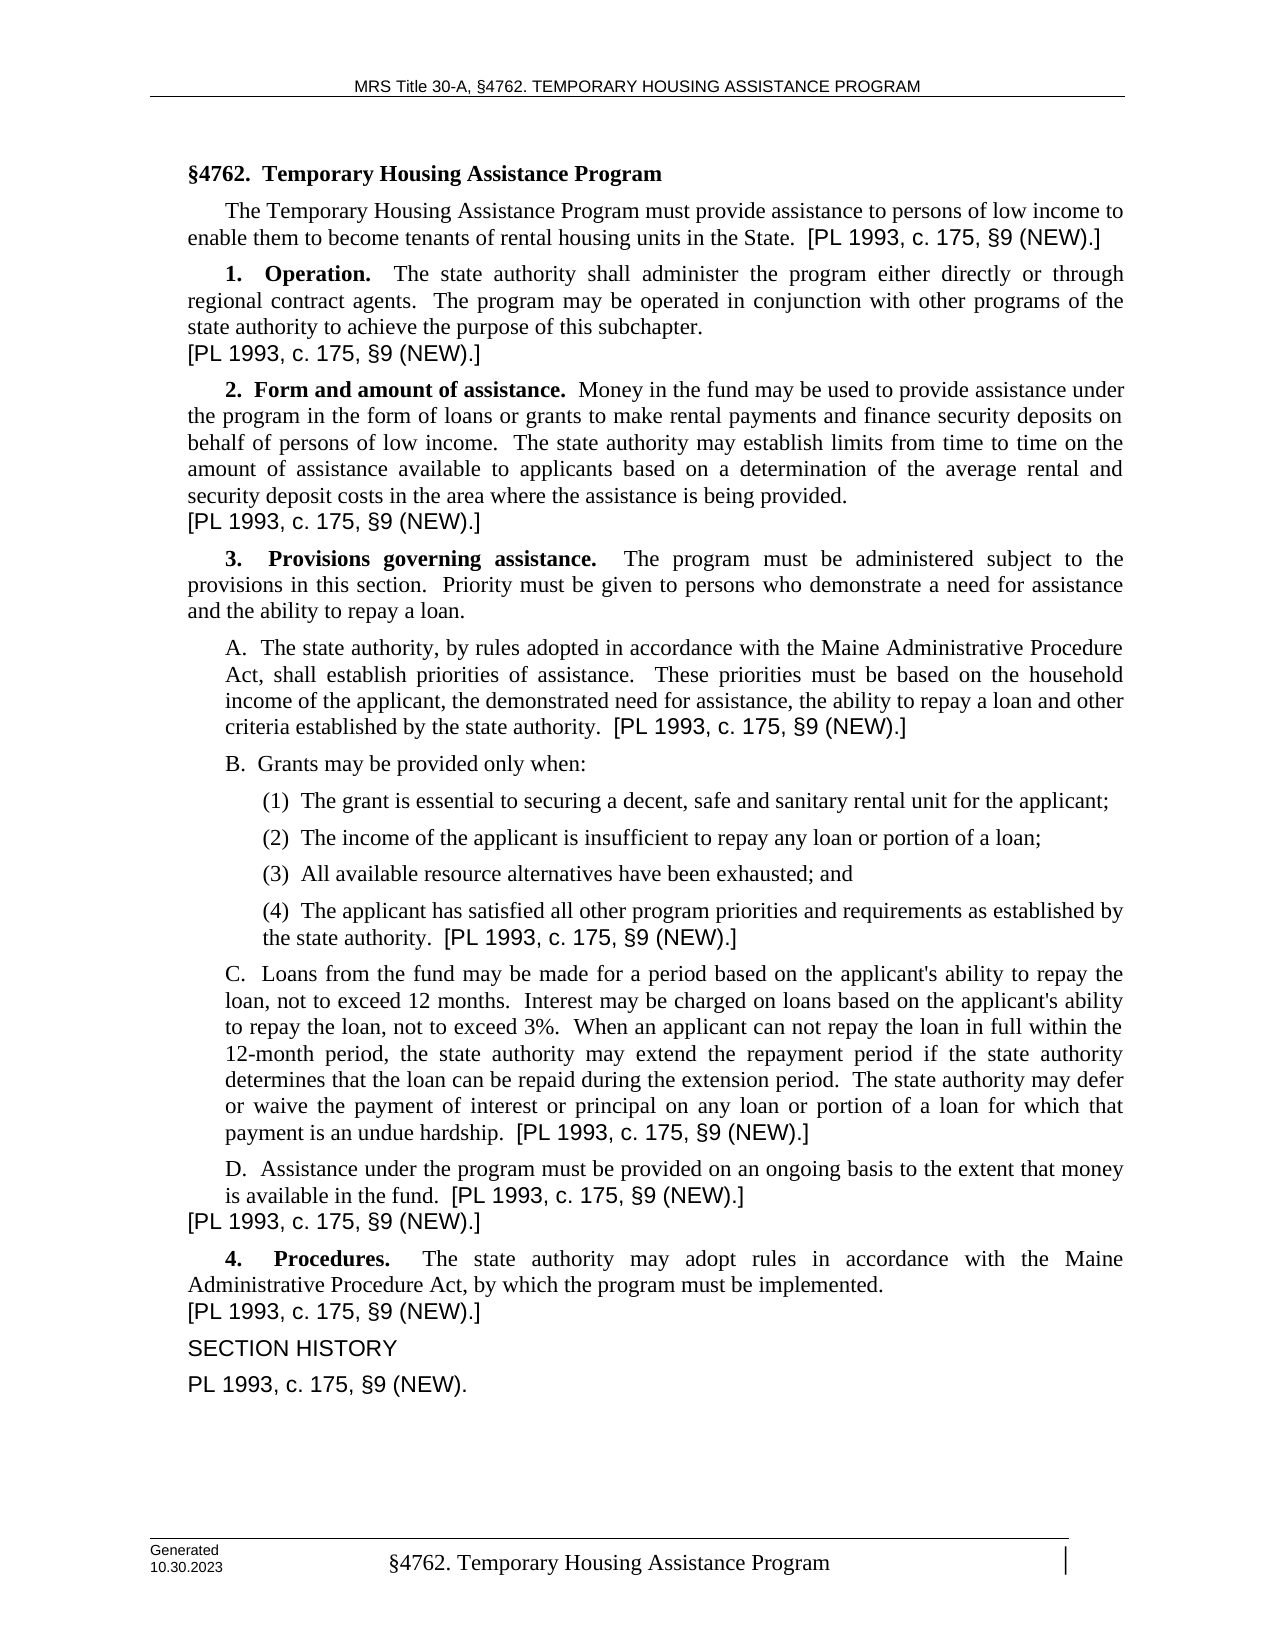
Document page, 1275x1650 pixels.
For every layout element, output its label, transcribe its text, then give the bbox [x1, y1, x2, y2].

text D. Assistance under the program must be provided on an ongoing basis to the extent that money is available in the fund. [PL 1993, c. 175, §9 (NEW).] [225, 1156, 1125, 1208]
text [PL 1993, c. 175, §9 (NEW).] [187, 508, 1125, 534]
text 4. Procedures. The state authority may adopt rules in accordance with the Maine Administrative Procedure Act, by which the program must be implemented. [187, 1245, 1125, 1298]
text (2) The income of the applicant is insufficient to repay any loan or portion of a loan; [262, 824, 1125, 850]
text C. Loans from the fund may be made for a period based on the applicant's ability to repay the loan, not to exceed 12 months. Interest may be charged on loans based on the applicant's ability to repay the loan, not to exceed 3%. When an applicant can not repay the loan in full within the 12-month period, the state authority may extend the repayment period if the state authority determines that the loan can be repaid during the extension period. The state authority may defer or waive the payment of interest or principal on any loan or portion of a loan for which that payment is an undue hardship. [PL 1993, c. 175, §9 (NEW).] [225, 961, 1125, 1145]
text B. Grants may be provided only when: [225, 750, 1125, 777]
text PL 1993, c. 175, §9 (NEW). [187, 1371, 1125, 1398]
text [PL 1993, c. 175, §9 (NEW).] [187, 339, 1125, 366]
text (3) All available resource alternatives have been exhausted; and [262, 861, 1125, 887]
text A. The state authority, by rules adopted in accordance with the Maine Administrative Procedure Act, shall establish priorities of assistance. These priorities must be based on the household income of the applicant, the demonstrated need for assistance, the ability to repay a loan and other criteria established by the state authority. [PL 1993, c. 175, §9 (NEW).] [225, 634, 1125, 740]
text §4762. Temporary Housing Assistance Program [187, 160, 1125, 187]
text (1) The grant is essential to securing a decent, safe and sanitary rental unit for the applicant; [262, 787, 1125, 813]
text [PL 1993, c. 175, §9 (NEW).] [187, 1298, 1125, 1324]
text 2. Form and amount of assistance. Money in the fund may be used to provide assistance under the program in the form of loans or grants to make rental payments and finance security deposits on behalf of persons of low income. The state authority may establish limits from time to time on the amount of assistance available to applicants based on a determination of the average rental and security deposit costs in the area where the assistance is being provided. [187, 376, 1125, 508]
text 3. Provisions governing assistance. The program must be administered subject to the provisions in this section. Priority must be given to persons who demonstrate a need for assistance and the ability to repay a loan. [187, 545, 1125, 624]
text (4) The applicant has satisfied all other program priorities and requirements as established by the state authority. [PL 1993, c. 175, §9 (NEW).] [262, 897, 1125, 950]
text 1. Operation. The state authority shall administer the program either directly or through regional contract agents. The program may be operated in conjunction with other programs of the state authority to achieve the purpose of this subchapter. [187, 260, 1125, 339]
text [PL 1993, c. 175, §9 (NEW).] [187, 1208, 1125, 1235]
text SECTION HISTORY [187, 1334, 1125, 1361]
text The Temporary Housing Assistance Program must provide assistance to persons of low income to enable them to become tenants of rental housing units in the State. [PL 1993, c. 175, §9 (NEW).] [187, 197, 1125, 250]
